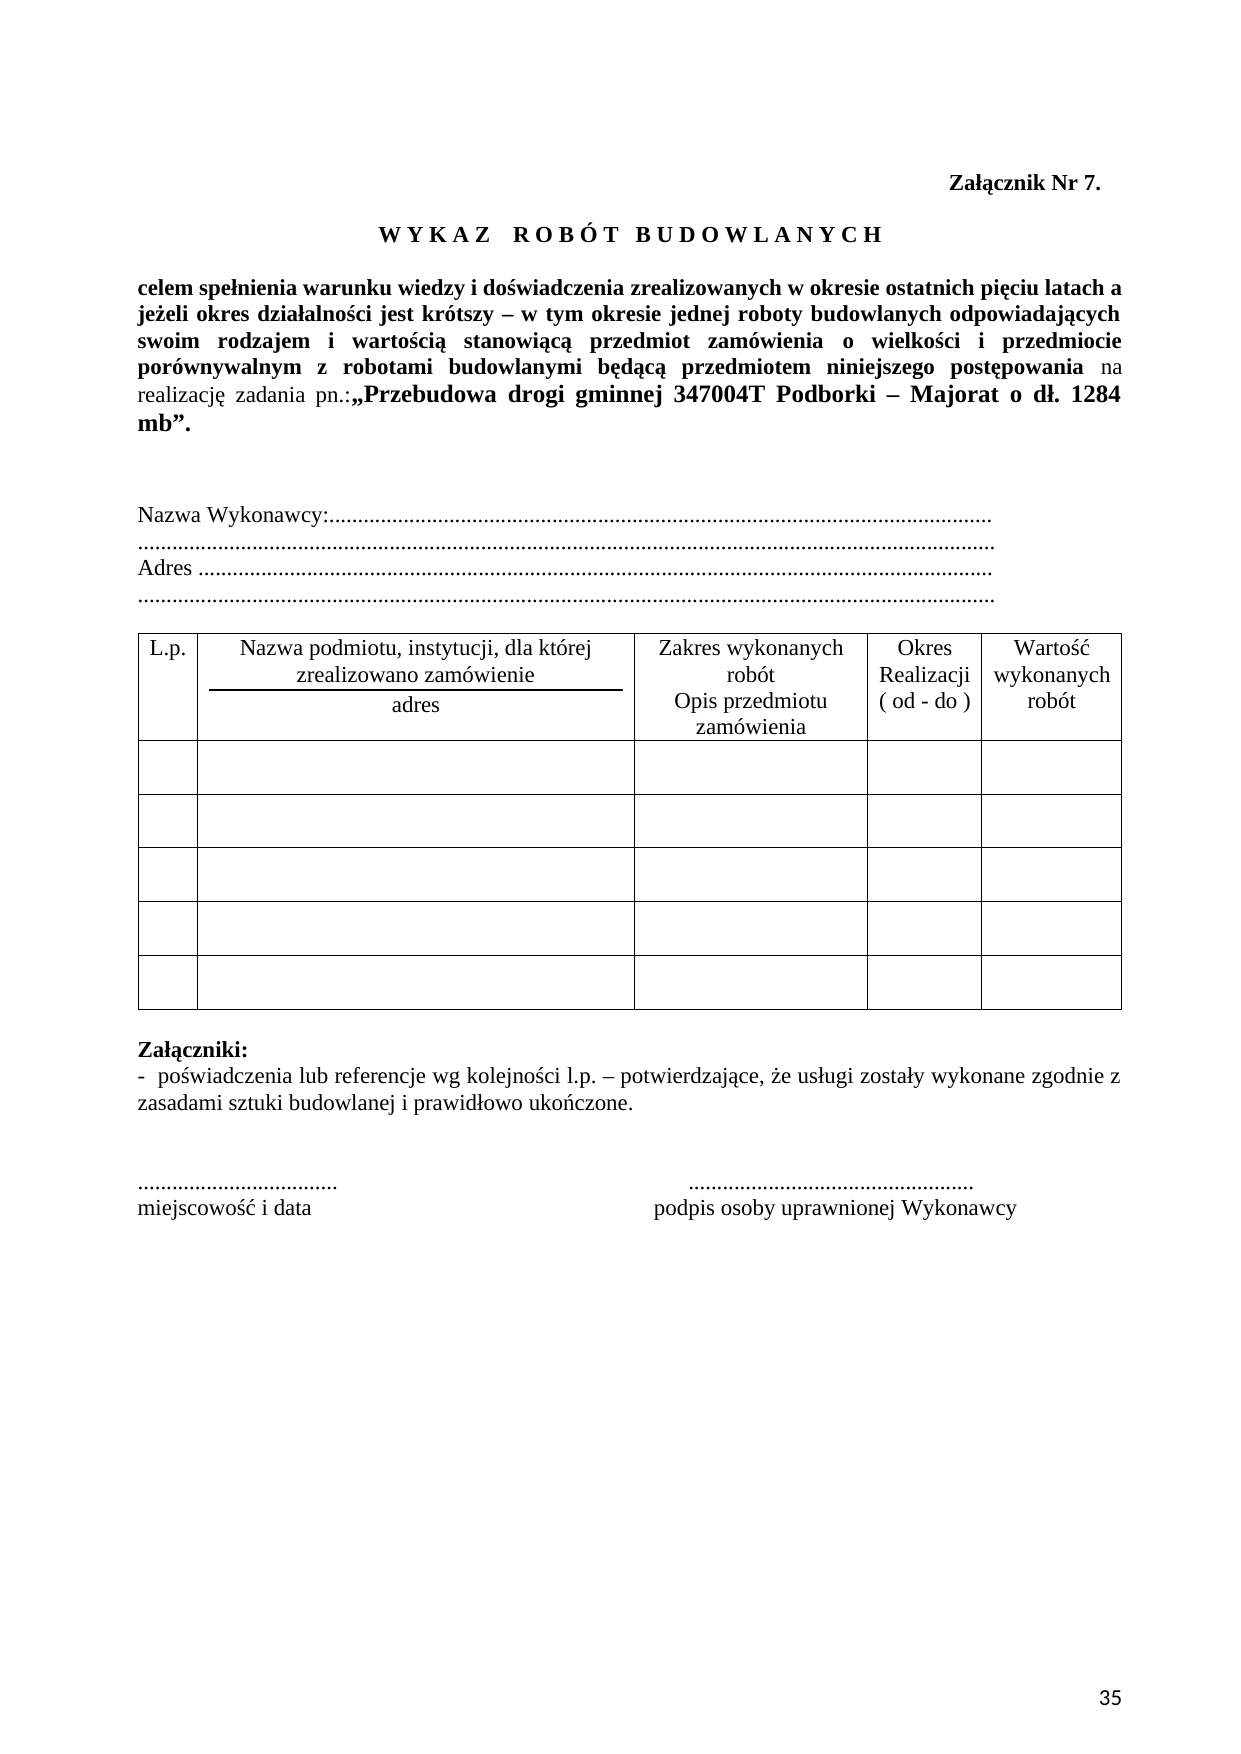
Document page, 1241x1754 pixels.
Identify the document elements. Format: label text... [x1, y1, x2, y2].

text ...................................................................................................................................................... [137, 581, 1122, 607]
table_cell [868, 848, 981, 901]
table_cell [982, 741, 1121, 793]
table_cell [982, 795, 1121, 847]
table_cell [868, 795, 981, 847]
table_cell [635, 795, 867, 847]
table_cell [635, 902, 867, 955]
table_cell [139, 795, 197, 847]
text celem spełnienia warunku wiedzy i doświadczenia zrealizowanych w okresie ostatnich pięciu latach a jeżeli okres działalności jest krótszy – w tym okresie jednej roboty budowlanych odpowiadających swoim rodzajem i wartością stanowiącą przedmiot zamówienia o wielkości i przedmiocie porównywalnym z robotami budowlanymi będącą przedmiotem niniejszego postępowania na realizację zadania pn.:„Przebudowa drogi gminnej 347004T Podborki – Majorat o dł. 1284 mb”. [137, 274, 1122, 437]
table_cell [198, 795, 634, 847]
text miejscowość i data podpis osoby uprawnionej Wykonawcy [137, 1194, 1122, 1220]
table_cell [868, 741, 981, 793]
table_header Nazwa podmiotu, instytucji, dla której zrealizowano zamówienie adres [198, 634, 634, 740]
text Nazwa Wykonawcy:.................................................................................................................... [137, 502, 1122, 528]
text ...................................................................................................................................................... [137, 528, 1122, 554]
table_cell [198, 848, 634, 901]
table_header Wartość wykonanych robót [982, 634, 1121, 740]
table_cell [198, 956, 634, 1008]
table_cell [982, 956, 1121, 1008]
table_cell [868, 956, 981, 1008]
table_cell [198, 902, 634, 955]
text - poświadczenia lub referencje wg kolejności l.p. – potwierdzające, że usługi zostały wykonane zgodnie z zasadami sztuki budowlanej i prawidłowo ukończone. [137, 1062, 1122, 1115]
table_cell [868, 902, 981, 955]
table_header Zakres wykonanych robót Opis przedmiotu zamówienia [635, 634, 867, 740]
table_cell [635, 956, 867, 1008]
table_cell [139, 848, 197, 901]
text W Y K A Z R O B Ó T B U D O W L A N Y C H [137, 221, 1122, 248]
text Załącznik Nr 7. [875, 168, 1122, 195]
table_cell [635, 741, 867, 793]
table_cell [139, 741, 197, 793]
text Adres ........................................................................................................................................... [137, 554, 1122, 581]
table_cell [139, 902, 197, 955]
table_header L.p. [139, 634, 197, 740]
text ................................... .................................................. [137, 1168, 1122, 1194]
table_cell [982, 902, 1121, 955]
table_cell [635, 848, 867, 901]
table_cell [982, 848, 1121, 901]
table_cell [198, 741, 634, 793]
table_cell [139, 956, 197, 1008]
text Załączniki: [137, 1036, 1122, 1062]
table_header Okres Realizacji ( od - do ) [868, 634, 981, 740]
